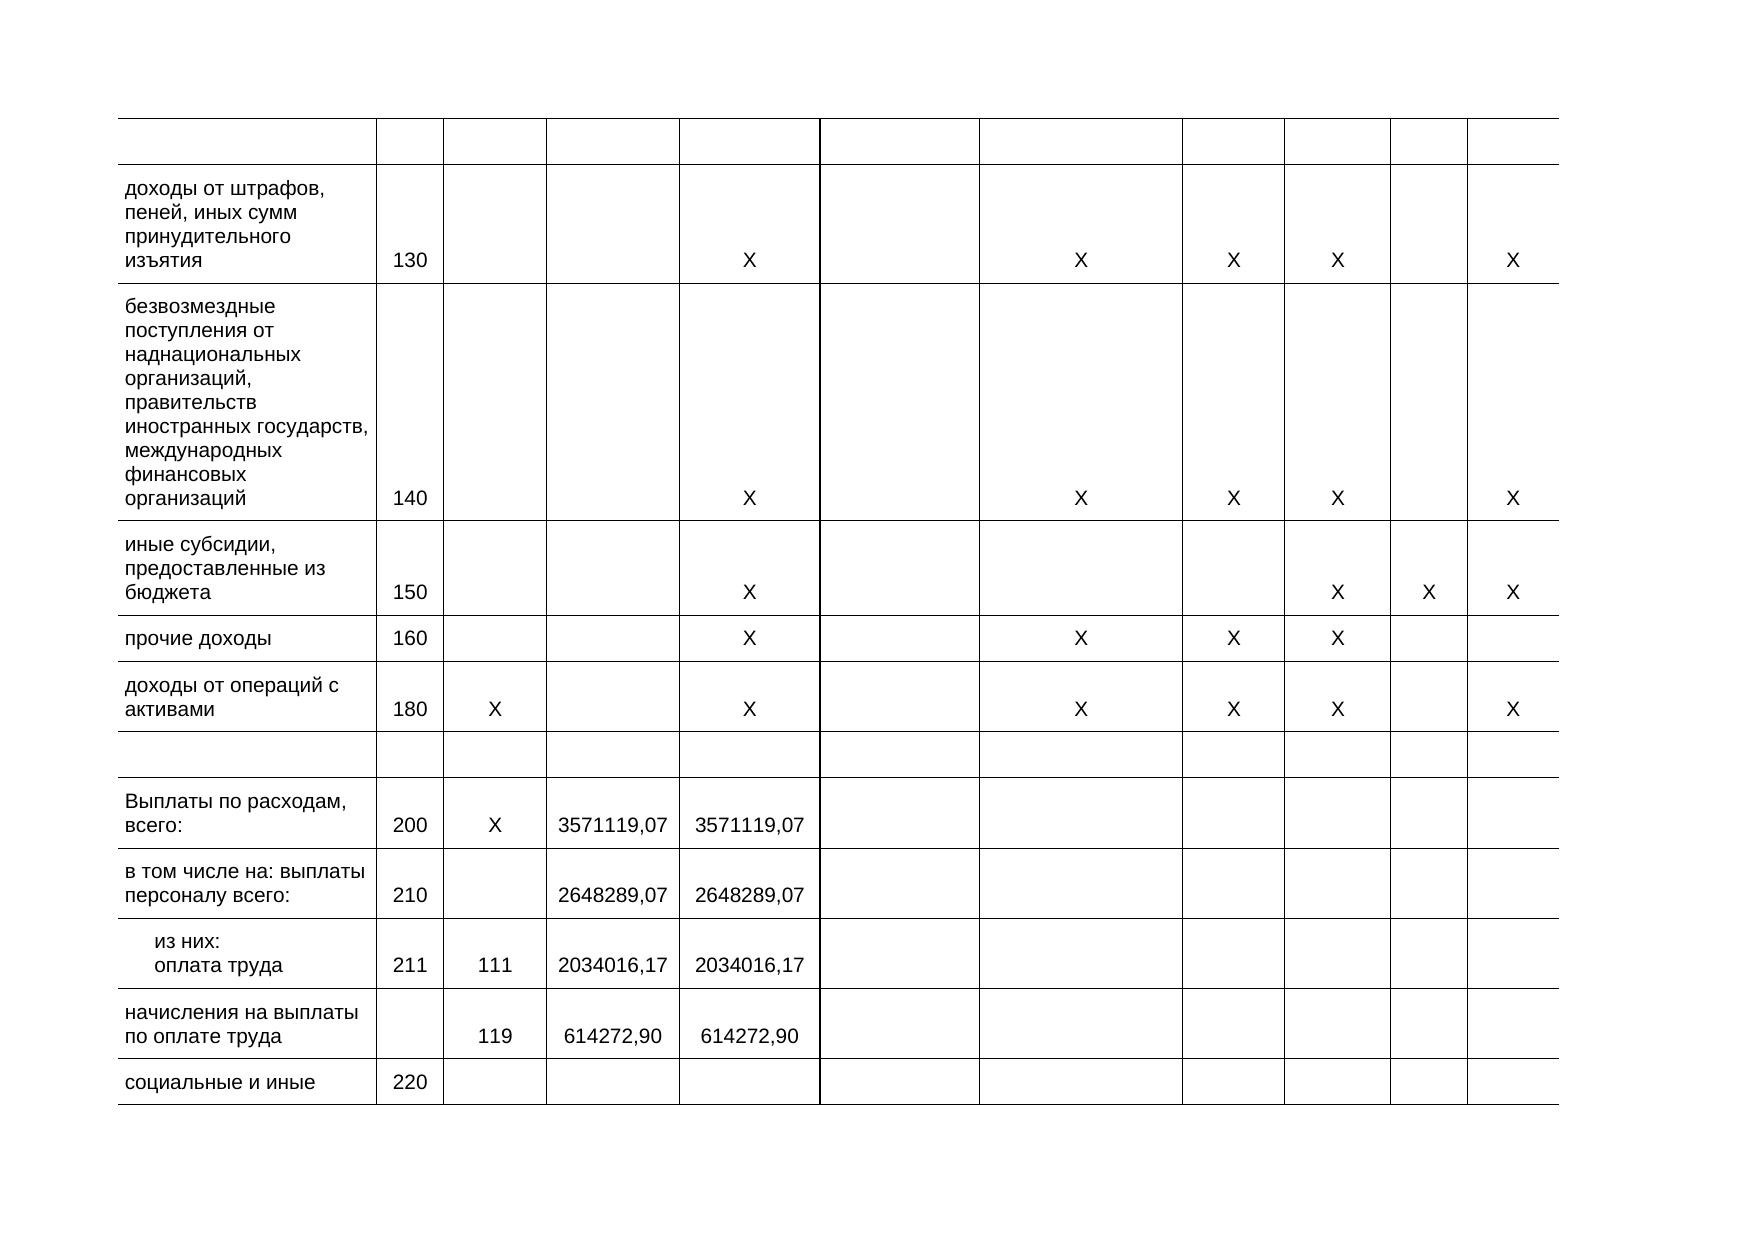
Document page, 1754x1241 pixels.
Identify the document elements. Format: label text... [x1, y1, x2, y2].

table_cell 150 [377, 521, 443, 614]
table_cell [377, 732, 443, 777]
table_cell безвозмездные поступления от наднациональных организаций, правительств иностранных государств, международных финансовых организаций [118, 284, 376, 520]
table_cell [444, 1059, 546, 1104]
table_cell [444, 119, 546, 164]
table_cell [1391, 919, 1467, 988]
table_cell 2648289,07 [547, 849, 679, 918]
table_cell 220 [377, 1059, 443, 1104]
table_cell [118, 119, 376, 164]
table_cell [1183, 778, 1284, 847]
table_cell X [1468, 521, 1559, 614]
table_cell [444, 165, 546, 282]
table_cell [1391, 732, 1467, 777]
table_cell [1285, 778, 1390, 847]
table_cell [1468, 849, 1559, 918]
table_cell [1183, 521, 1284, 614]
table_cell [1183, 1059, 1284, 1104]
table_cell X [1285, 662, 1390, 731]
table_cell [1391, 616, 1467, 661]
table_cell [1183, 849, 1284, 918]
table_cell 210 [377, 849, 443, 918]
table_cell X [980, 662, 1182, 731]
table_cell иные субсидии, предоставленные из бюджета [118, 521, 376, 614]
table_cell [1183, 119, 1284, 164]
table_cell [377, 119, 443, 164]
table_cell [1468, 616, 1559, 661]
table_cell X [980, 284, 1182, 520]
table_cell [980, 849, 1182, 918]
table_cell [1285, 119, 1390, 164]
table_cell 130 [377, 165, 443, 282]
table_cell [821, 919, 979, 988]
table_cell X [1285, 616, 1390, 661]
table_cell X [1285, 165, 1390, 282]
table_cell 140 [377, 284, 443, 520]
table_cell 211 [377, 919, 443, 988]
table_cell [547, 165, 679, 282]
table_cell X [1468, 662, 1559, 731]
table_cell [1468, 732, 1559, 777]
table_cell [821, 165, 979, 282]
table_cell 111 [444, 919, 546, 988]
table_cell X [1468, 284, 1559, 520]
table_cell [821, 616, 979, 661]
table_cell [980, 521, 1182, 614]
table_cell [1391, 284, 1467, 520]
table_cell [1391, 989, 1467, 1058]
table_cell [1468, 119, 1559, 164]
table_cell [444, 849, 546, 918]
table_cell [980, 732, 1182, 777]
table_cell X [680, 165, 819, 282]
table_cell [821, 662, 979, 731]
table_cell X [1183, 616, 1284, 661]
table_cell 3571119,07 [547, 778, 679, 847]
table_cell 200 [377, 778, 443, 847]
table_cell [1285, 1059, 1390, 1104]
table_cell X [1285, 284, 1390, 520]
table_cell [980, 989, 1182, 1058]
table_cell Выплаты по расходам, всего: [118, 778, 376, 847]
table_cell [680, 732, 819, 777]
table_cell [1285, 732, 1390, 777]
table_cell доходы от штрафов, пеней, иных сумм принудительного изъятия [118, 165, 376, 282]
table_cell [1391, 849, 1467, 918]
table_cell [547, 521, 679, 614]
table_cell X [1391, 521, 1467, 614]
table_cell прочие доходы [118, 616, 376, 661]
table_cell [821, 778, 979, 847]
table_cell [444, 521, 546, 614]
table_cell из них: оплата труда [118, 919, 376, 988]
table_cell начисления на выплаты по оплате труда [118, 989, 376, 1058]
table_cell [821, 732, 979, 777]
table_cell 614272,90 [547, 989, 679, 1058]
table_cell [1391, 165, 1467, 282]
table_cell [1468, 989, 1559, 1058]
table_cell [821, 521, 979, 614]
table_cell [547, 616, 679, 661]
table_cell [1391, 778, 1467, 847]
table_cell [1183, 919, 1284, 988]
table_cell 2648289,07 [680, 849, 819, 918]
table_cell X [444, 778, 546, 847]
table_cell [980, 778, 1182, 847]
table_cell 180 [377, 662, 443, 731]
table_cell [821, 119, 979, 164]
table_cell [821, 1059, 979, 1104]
table_cell 119 [444, 989, 546, 1058]
table_cell X [1285, 521, 1390, 614]
table_cell [1391, 662, 1467, 731]
table_cell [547, 732, 679, 777]
table_cell [821, 989, 979, 1058]
table_cell 2034016,17 [547, 919, 679, 988]
table_cell [1285, 919, 1390, 988]
table_cell [1468, 919, 1559, 988]
table_cell [1391, 119, 1467, 164]
table_cell X [1183, 662, 1284, 731]
table_cell X [1183, 165, 1284, 282]
table_cell X [680, 284, 819, 520]
table_cell X [980, 165, 1182, 282]
table_cell [1468, 1059, 1559, 1104]
table_cell [547, 284, 679, 520]
table_cell X [1468, 165, 1559, 282]
table_cell X [680, 521, 819, 614]
table_cell X [1183, 284, 1284, 520]
table_cell 2034016,17 [680, 919, 819, 988]
table_cell [118, 732, 376, 777]
table_cell [1285, 989, 1390, 1058]
table_cell X [680, 662, 819, 731]
table_cell 160 [377, 616, 443, 661]
table_cell [1285, 849, 1390, 918]
table_cell [980, 1059, 1182, 1104]
table_cell [680, 119, 819, 164]
table_cell в том числе на: выплаты персоналу всего: [118, 849, 376, 918]
table_cell [1183, 732, 1284, 777]
table_cell [547, 119, 679, 164]
table_cell [680, 1059, 819, 1104]
table_cell 614272,90 [680, 989, 819, 1058]
table_cell [1468, 778, 1559, 847]
table_cell [547, 662, 679, 731]
table_cell [1391, 1059, 1467, 1104]
table_cell X [444, 662, 546, 731]
table_cell [1183, 989, 1284, 1058]
table_cell доходы от операций с активами [118, 662, 376, 731]
table_cell [980, 119, 1182, 164]
table_cell [547, 1059, 679, 1104]
table_cell 3571119,07 [680, 778, 819, 847]
table_cell [821, 284, 979, 520]
table_cell [444, 732, 546, 777]
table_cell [118, 1059, 376, 1104]
table_cell [444, 616, 546, 661]
table_cell [821, 849, 979, 918]
table_cell [980, 919, 1182, 988]
table_cell [377, 989, 443, 1058]
table_cell [444, 284, 546, 520]
table_cell X [980, 616, 1182, 661]
table_cell X [680, 616, 819, 661]
